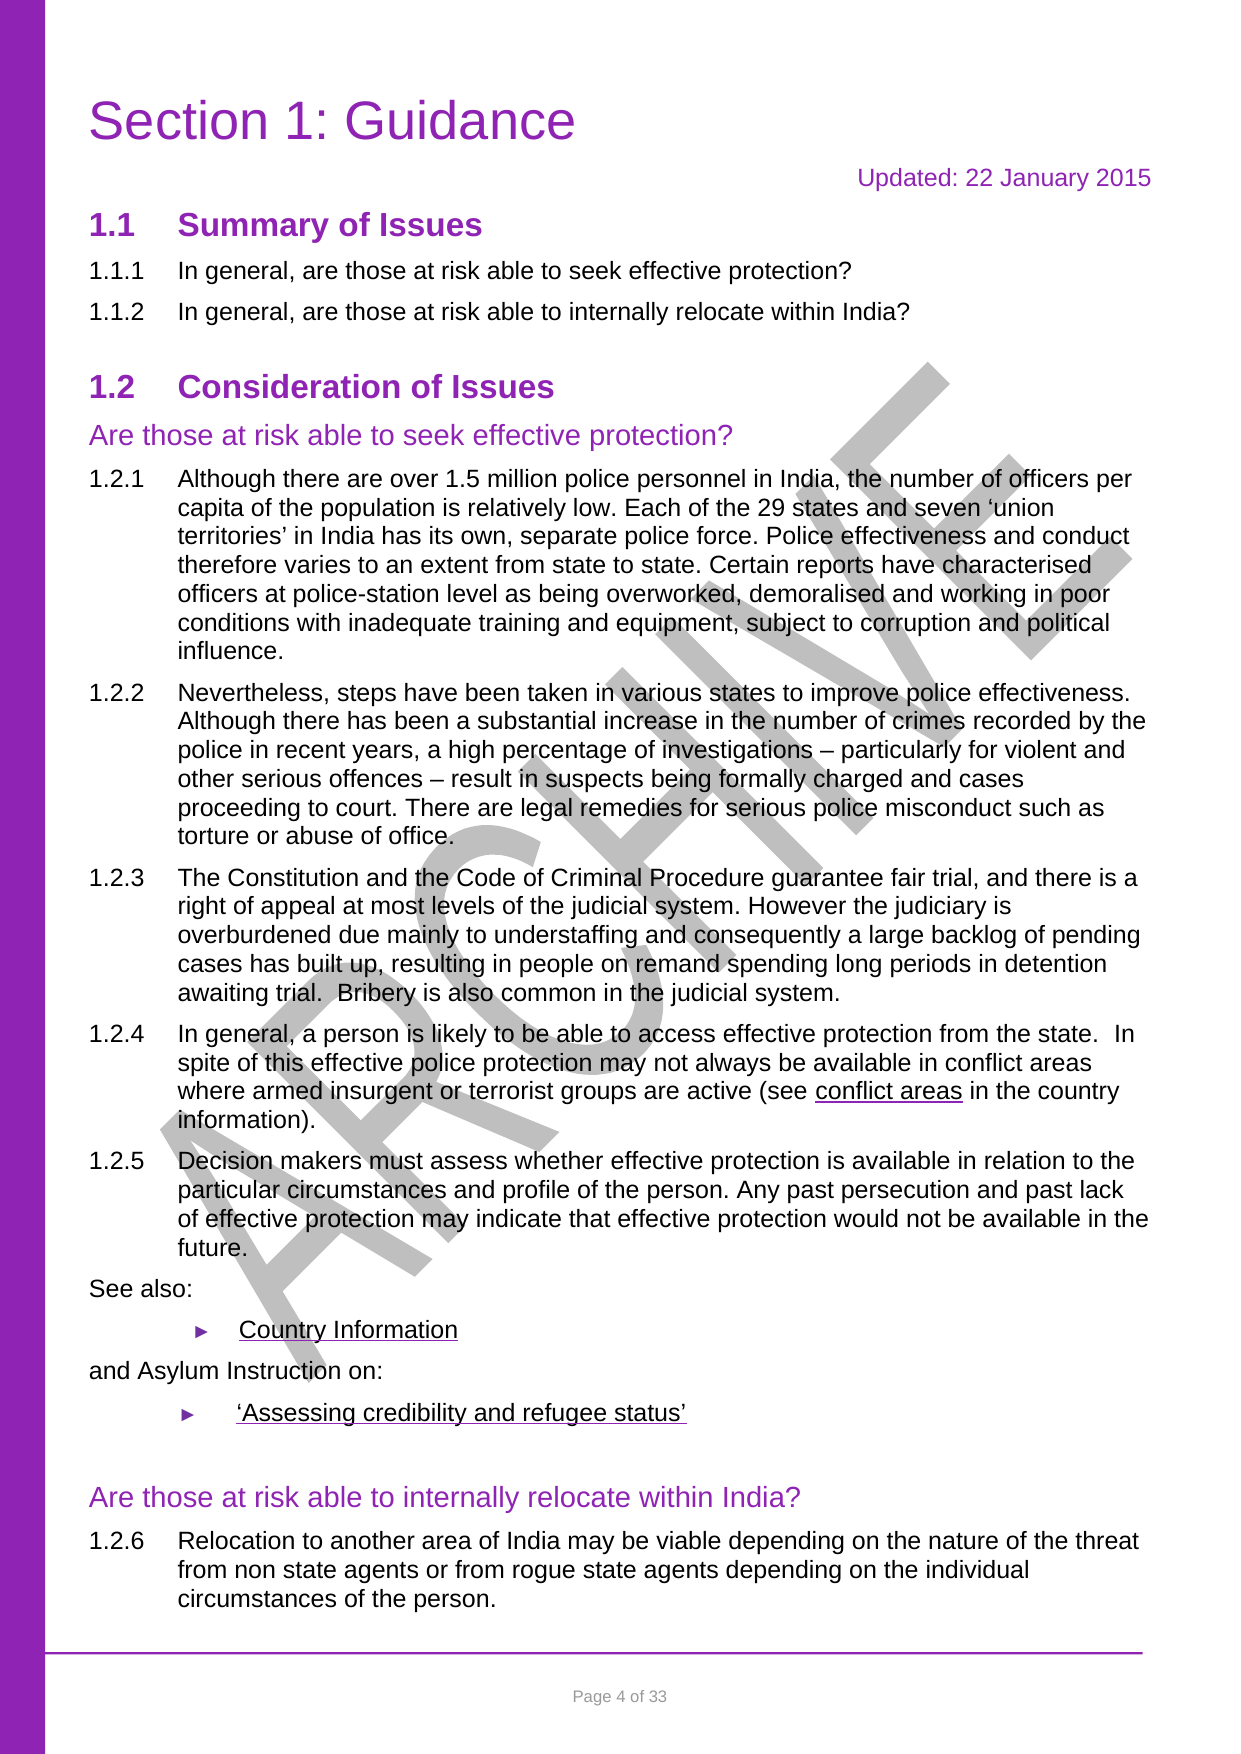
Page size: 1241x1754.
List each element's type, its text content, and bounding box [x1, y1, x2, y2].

list Summary of Issues [89, 205, 1152, 243]
text Updated: 22 January 2015 [89, 163, 1152, 192]
list and Asylum Instruction on: [89, 1356, 1152, 1385]
text Nevertheless, steps have been taken in various states to improve police effectiveness. Although there has been a substantial increase in the number of crimes recorded by the police in recent years, a high percentage of investigations – particularly for violent and other serious offences – result in suspects being formally charged and cases proceeding to court. There are legal remedies for serious police misconduct such as torture or abuse of office. [89, 678, 1152, 850]
text Relocation to another area of India may be viable depending on the nature of the threat from non state agents or from rogue state agents depending on the individual circumstances of the person. [89, 1526, 1152, 1612]
text In general, a person is likely to be able to access effective protection from the state. In spite of this effective police protection may not always be available in conflict areas where armed insurgent or terrorist groups are active (see conflict areas in the country information). [89, 1019, 1152, 1134]
text Decision makers must assess whether effective protection is available in relation to the particular circumstances and profile of the person. Any past persecution and past lack of effective protection may indicate that effective protection would not be available in the future. [89, 1146, 1152, 1261]
text The Constitution and the Code of Criminal Procedure guarantee fair trial, and there is a right of appeal at most levels of the judicial system. However the judiciary is overburdened due mainly to understaffing and consequently a large backlog of pending cases has built up, resulting in people on remand spending long periods in detention awaiting trial. Bribery is also common in the judicial system. [89, 863, 1152, 1006]
text Are those at risk able to seek effective protection? [89, 418, 1152, 451]
text See also: [89, 1274, 1152, 1303]
list In general, are those at risk able to seek effective protection? [89, 256, 1152, 284]
list Consideration of Issues [89, 367, 1152, 405]
text Are those at risk able to internally relocate within India? [89, 1480, 1152, 1514]
list ‘Assessing credibility and refugee status’ [177, 1398, 1152, 1426]
list In general, are those at risk able to internally relocate within India? [89, 297, 1152, 326]
text Although there are over 1.5 million police personnel in India, the number of officers per capita of the population is relatively low. Each of the 29 states and seven ‘union territories’ in India has its own, separate police force. Police effectiveness and conduct therefore varies to an extent from state to state. Certain reports have characterised officers at police-station level as being overworked, demoralised and working in poor conditions with inadequate training and equipment, subject to corruption and political influence. [89, 464, 1152, 665]
list Country Information [177, 1315, 1152, 1344]
text Section 1: Guidance [89, 89, 1152, 151]
